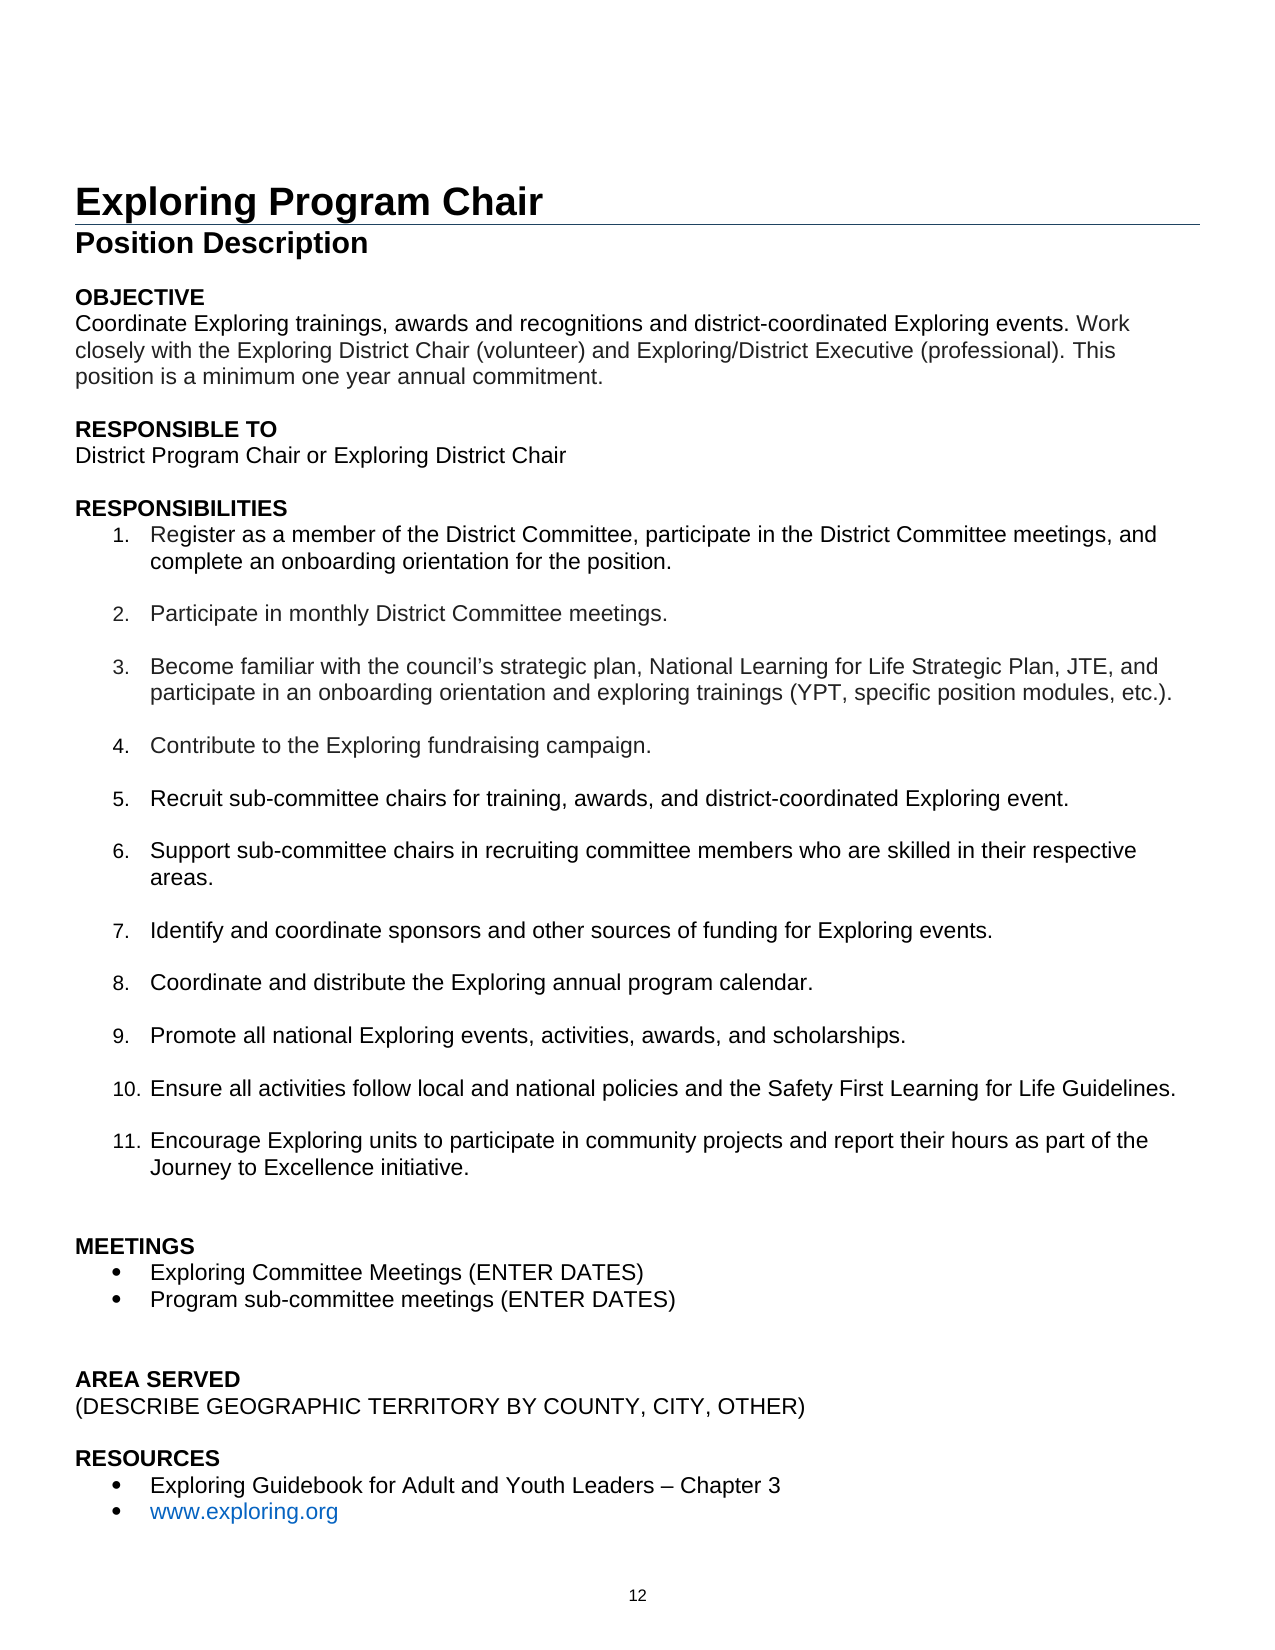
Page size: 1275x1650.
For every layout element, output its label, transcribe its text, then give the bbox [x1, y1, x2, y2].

list Identify and coordinate sponsors and other sources of funding for Exploring events. [112, 917, 1200, 943]
list Promote all national Exploring events, activities, awards, and scholarships. [112, 1022, 1200, 1048]
list www.exploring.org [112, 1498, 1200, 1524]
text RESPONSIBILITIES [75, 495, 1200, 521]
text MEETINGS [75, 1206, 1200, 1259]
text OBJECTIVE [75, 260, 1200, 310]
list Program sub-committee meetings (ENTER DATES) [112, 1286, 1200, 1312]
list Exploring Guidebook for Adult and Youth Leaders – Chapter 3 [112, 1472, 1200, 1498]
list Become familiar with the council’s strategic plan, National Learning for Life Strategic Plan, JTE, and participate in an onboarding orientation and exploring trainings (YPT, specific position modules, etc.). [112, 653, 1200, 706]
text Position Description [75, 225, 1200, 260]
text RESOURCES [75, 1419, 1200, 1472]
list Recruit sub-committee chairs for training, awards, and district-coordinated Exploring event. [112, 785, 1200, 811]
text AREA SERVED [75, 1366, 1200, 1393]
text Coordinate Exploring trainings, awards and recognitions and district-coordinated Exploring events. Work closely with the Exploring District Chair (volunteer) and Exploring/District Executive (professional). This position is a minimum one year annual commitment. [75, 310, 1200, 389]
text RESPONSIBLE TO [75, 416, 1200, 442]
list Register as a member of the District Committee, participate in the District Committee meetings, and complete an onboarding orientation for the position. [112, 521, 1200, 574]
list Coordinate and distribute the Exploring annual program calendar. [112, 969, 1200, 996]
list Ensure all activities follow local and national policies and the Safety First Learning for Life Guidelines. [112, 1075, 1200, 1101]
list Contribute to the Exploring fundraising campaign. [112, 732, 1200, 758]
list Support sub-committee chairs in recruiting committee members who are skilled in their respective areas. [112, 837, 1200, 890]
text Exploring Program Chair [75, 178, 1200, 224]
list Encourage Exploring units to participate in community projects and report their hours as part of the Journey to Excellence initiative. [112, 1127, 1200, 1180]
list Participate in monthly District Committee meetings. [112, 600, 1200, 627]
text District Program Chair or Exploring District Chair [75, 442, 1200, 468]
text (DESCRIBE GEOGRAPHIC TERRITORY BY COUNTY, CITY, OTHER) [75, 1393, 1200, 1419]
list Exploring Committee Meetings (ENTER DATES) [112, 1259, 1200, 1286]
